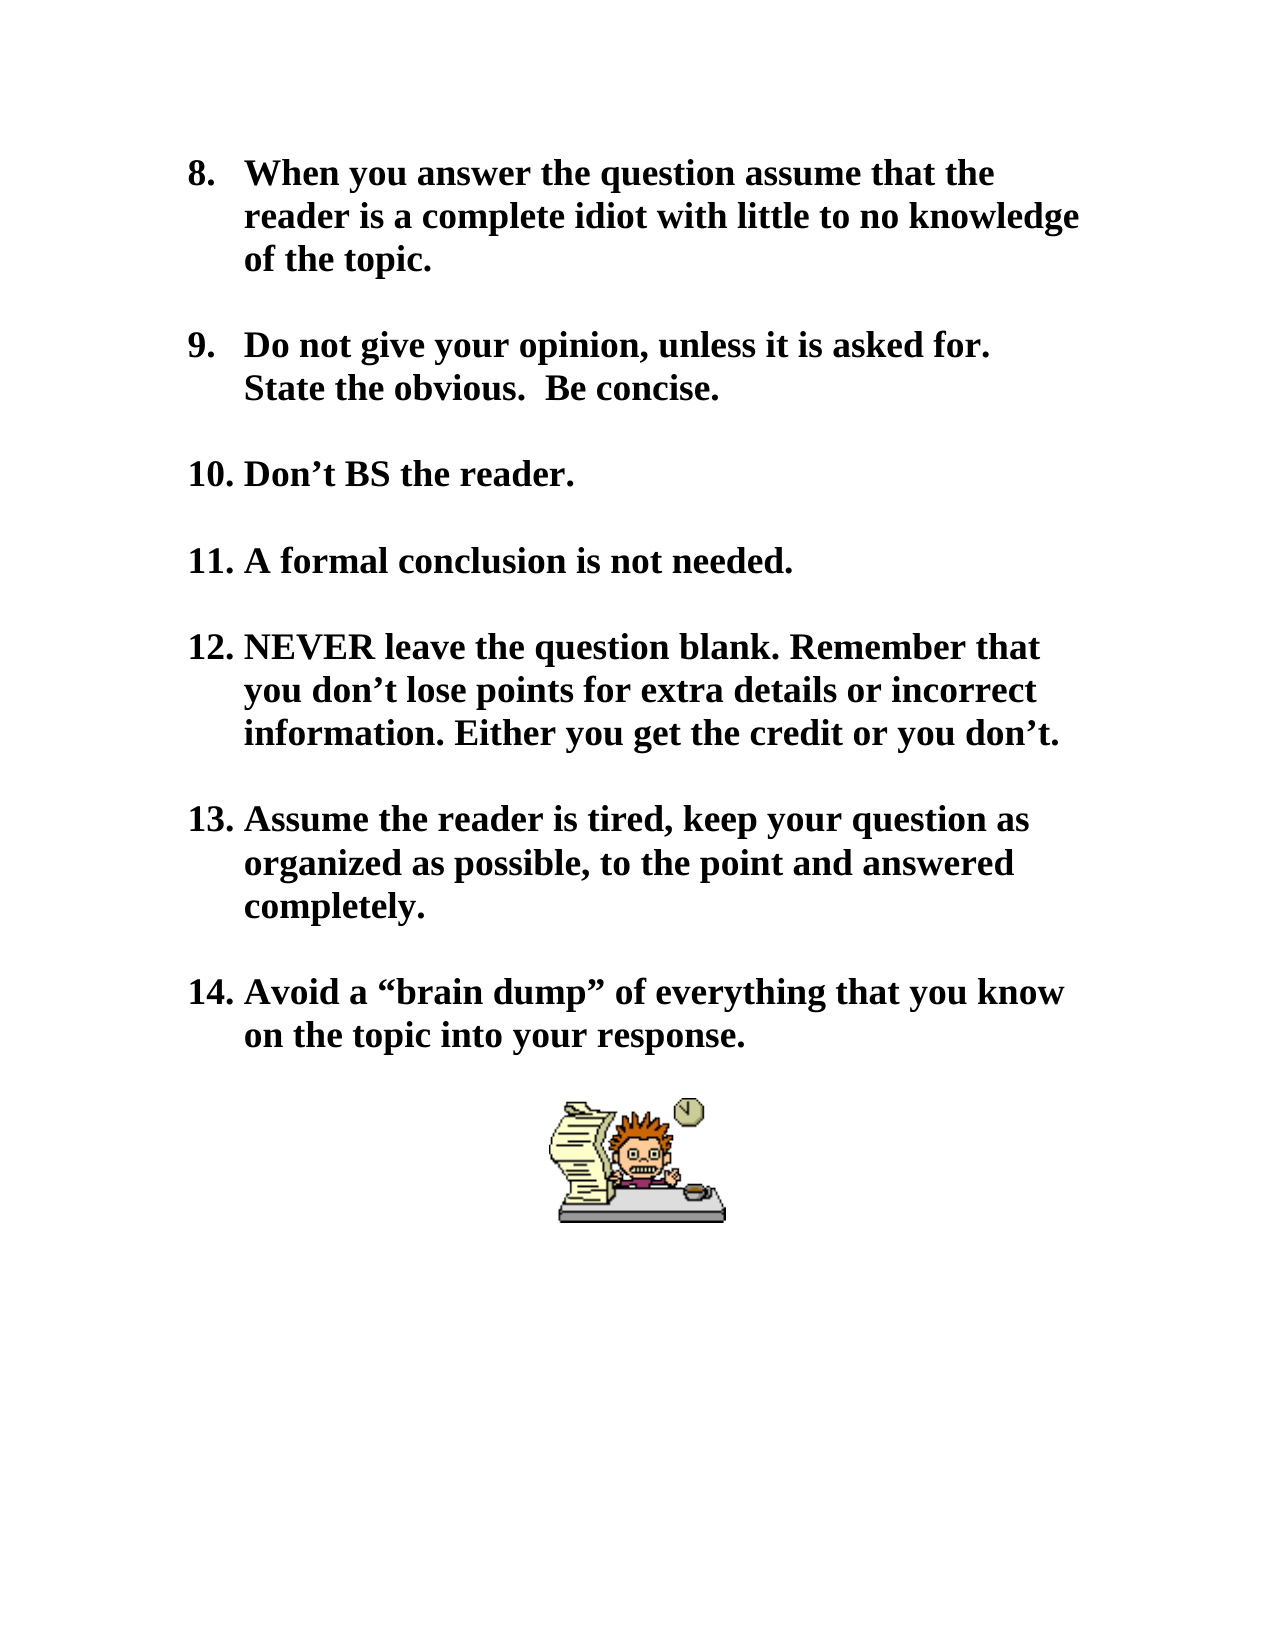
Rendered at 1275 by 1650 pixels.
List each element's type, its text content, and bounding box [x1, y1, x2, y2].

list A formal conclusion is not needed. [187, 538, 1087, 581]
list When you answer the question assume that the reader is a complete idiot with little to no knowledge of the topic. [187, 150, 1087, 279]
list Don’t BS the reader. [187, 452, 1087, 495]
list Assume the reader is tired, keep your question as organized as possible, to the point and answered completely. [187, 797, 1087, 926]
list NEVER leave the question blank. Remember that you don’t lose points for extra details or incorrect information. Either you get the credit or you don’t. [187, 624, 1087, 754]
list Avoid a “brain dump” of everything that you know on the topic into your response. [187, 969, 1087, 1056]
list Do not give your opinion, unless it is asked for. State the obvious. Be concise. [187, 322, 1087, 409]
picture [549, 1098, 726, 1223]
